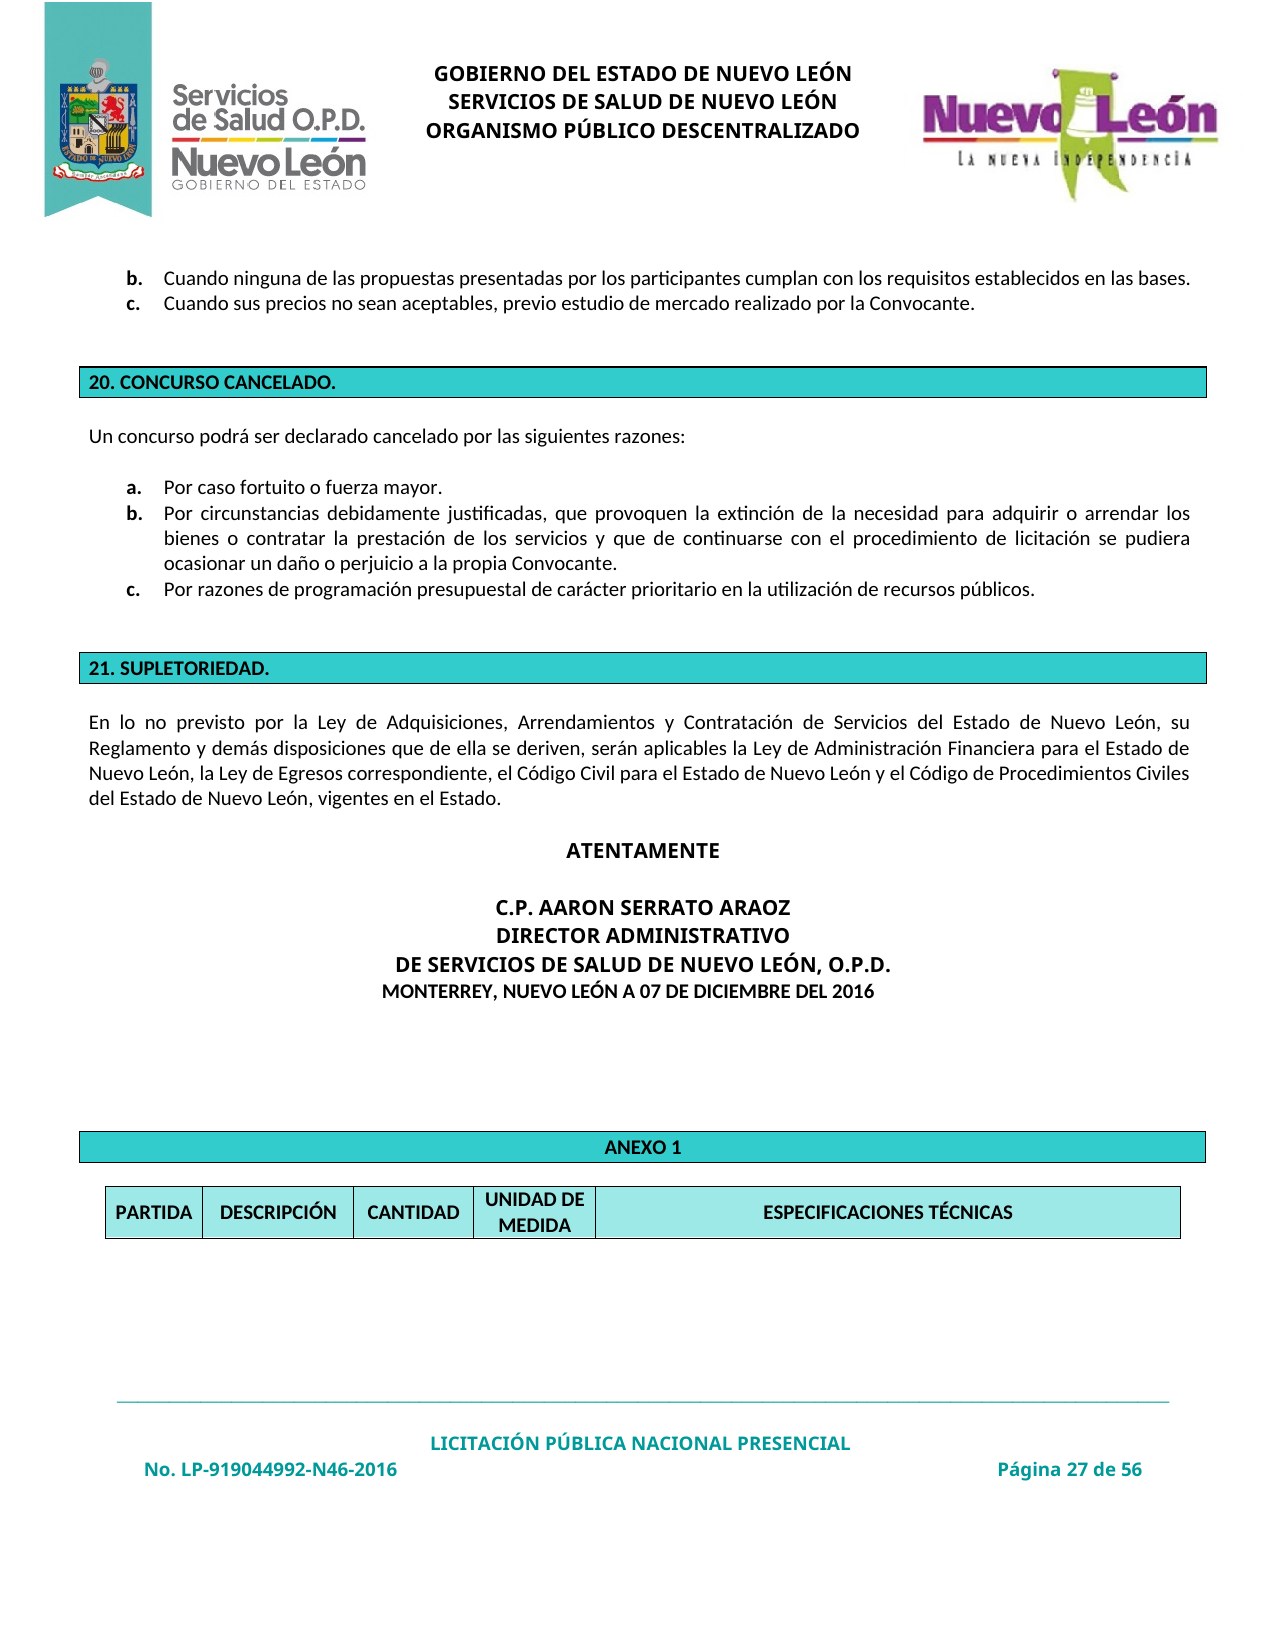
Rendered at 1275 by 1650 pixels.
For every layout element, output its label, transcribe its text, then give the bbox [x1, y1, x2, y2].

text Un concurso podrá ser declarado cancelado por las siguientes razones: [89, 423, 1197, 449]
table_header CANTIDAD [354, 1187, 473, 1237]
text ATENTAMENTE [89, 836, 1197, 865]
table_header PARTIDA [106, 1187, 202, 1237]
list Por caso fortuito o fuerza mayor. [126, 474, 1197, 500]
table_header DESCRIPCIÓN [203, 1187, 353, 1237]
text MONTERREY, NUEVO LEÓN A 07 DE DICIEMBRE DEL 2016 [89, 978, 1167, 1004]
text DIRECTOR ADMINISTRATIVO [89, 922, 1197, 950]
text C.P. AARON SERRATO ARAOZ [89, 893, 1197, 922]
text ANEXO 1 [80, 1132, 1205, 1162]
text 21. SUPLETORIEDAD. [80, 653, 1206, 683]
table_header ESPECIFICACIONES TÉCNICAS [596, 1187, 1180, 1237]
list Cuando sus precios no sean aceptables, previo estudio de mercado realizado por la Convocante. [126, 290, 1197, 316]
text DE SERVICIOS DE SALUD DE NUEVO LEÓN, O.P.D. [89, 950, 1197, 978]
text 20. CONCURSO CANCELADO. [80, 368, 1206, 397]
list Cuando ninguna de las propuestas presentadas por los participantes cumplan con los requisitos establecidos en las bases. [126, 265, 1197, 290]
text En lo no previsto por la Ley de Adquisiciones, Arrendamientos y Contratación de Servicios del Estado de Nuevo León, su Reglamento y demás disposiciones que de ella se deriven, serán aplicables la Ley de Administración Financiera para el Estado de Nuevo León, la Ley de Egresos correspondiente, el Código Civil para el Estado de Nuevo León y el Código de Procedimientos Civiles del Estado de Nuevo León, vigentes en el Estado. [89, 709, 1192, 811]
picture [15, 2, 1249, 229]
list Por razones de programación presupuestal de carácter prioritario en la utilización de recursos públicos. [126, 576, 1197, 601]
list Por circunstancias debidamente justificadas, que provoquen la extinción de la necesidad para adquirir o arrendar los bienes o contratar la prestación de los servicios y que de continuarse con el procedimiento de licitación se pudiera ocasionar un daño o perjuicio a la propia Convocante. [126, 500, 1192, 576]
table_header UNIDAD DE MEDIDA [474, 1187, 595, 1237]
